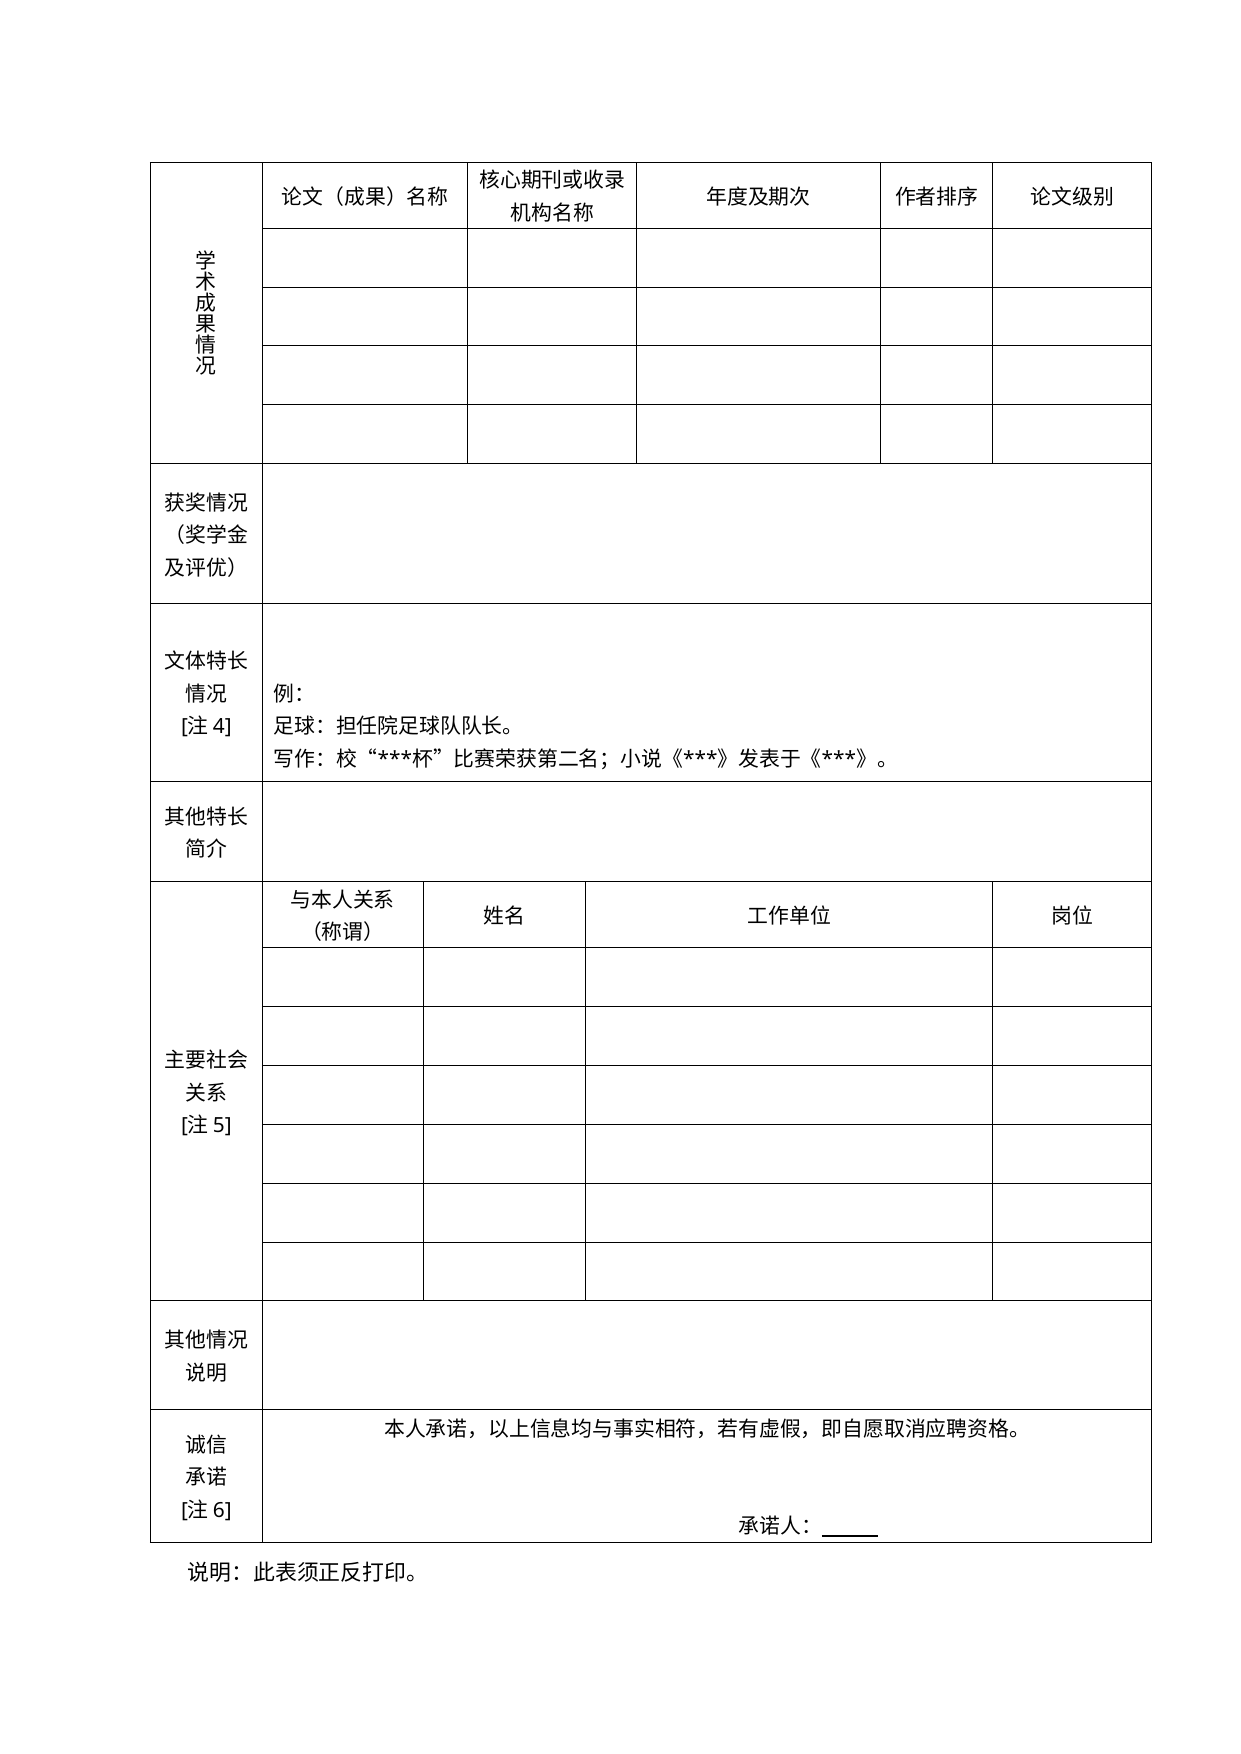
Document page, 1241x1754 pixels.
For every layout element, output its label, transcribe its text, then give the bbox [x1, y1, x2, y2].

table_cell [586, 1184, 992, 1241]
table_cell 学术成果情况 [151, 163, 262, 463]
table_cell 岗位 [993, 882, 1151, 947]
table_cell [263, 1184, 423, 1241]
table_cell 诚信 承诺[注6] [151, 1410, 262, 1542]
table_cell [881, 405, 992, 463]
table_cell [424, 1184, 585, 1241]
table_cell [263, 1007, 423, 1064]
table_cell [468, 288, 636, 345]
table_cell 与本人关系 （称谓） [263, 882, 423, 947]
table_cell [881, 288, 992, 345]
table_cell [424, 1007, 585, 1064]
table_cell 例： 足球：担任院足球队队长。 写作：校“***杯”比赛荣获第二名；小说《***》发表于《***》。 [263, 604, 1151, 781]
table_cell 姓名 [424, 882, 585, 947]
table_cell [993, 1007, 1151, 1064]
table_cell [424, 1125, 585, 1182]
table_cell [993, 1066, 1151, 1123]
table_cell [637, 288, 880, 345]
table_cell 本人承诺，以上信息均与事实相符，若有虚假，即自愿取消应聘资格。 承诺人： [263, 1410, 1151, 1542]
table_cell [993, 405, 1151, 463]
table_cell [424, 1066, 585, 1123]
table_cell [468, 346, 636, 404]
table_cell [993, 346, 1151, 404]
table_cell 年度及期次 [637, 163, 880, 227]
text 说明：此表须正反打印。 [187, 1555, 1053, 1587]
table_cell 其他情况说明 [151, 1301, 262, 1409]
table_cell [263, 1301, 1151, 1409]
table_cell [586, 1125, 992, 1182]
table_cell [424, 1243, 585, 1300]
table_cell [263, 405, 467, 463]
table_cell [993, 1125, 1151, 1182]
table_cell 文体特长情况 [注4] [151, 604, 262, 781]
table_cell [263, 464, 1151, 603]
table_cell [993, 948, 1151, 1006]
table_cell [881, 346, 992, 404]
table_cell 作者排序 [881, 163, 992, 227]
table_cell [586, 1007, 992, 1064]
table_cell [993, 1243, 1151, 1300]
table_cell 论文级别 [993, 163, 1151, 227]
table_cell [263, 1243, 423, 1300]
table_cell [424, 948, 585, 1006]
table_cell [263, 346, 467, 404]
table_cell 获奖情况（奖学金及评优） [151, 464, 262, 603]
table_cell 论文（成果）名称 [263, 163, 467, 227]
table_cell [586, 1066, 992, 1123]
table_cell 主要社会关系 [注5] [151, 882, 262, 1300]
table_cell [468, 405, 636, 463]
table_cell [263, 782, 1151, 881]
table_cell [993, 229, 1151, 286]
table_cell [263, 948, 423, 1006]
table_cell [993, 288, 1151, 345]
table_cell [263, 1066, 423, 1123]
table_cell [586, 1243, 992, 1300]
table_cell [586, 948, 992, 1006]
table_cell 工作单位 [586, 882, 992, 947]
table_cell [881, 229, 992, 286]
table_cell [637, 346, 880, 404]
table_cell 核心期刊或收录机构名称 [468, 163, 636, 227]
table_cell [263, 1125, 423, 1182]
table_cell [637, 229, 880, 286]
table_cell [637, 405, 880, 463]
table_cell 其他特长简介 [151, 782, 262, 881]
table_cell [263, 288, 467, 345]
table_cell [468, 229, 636, 286]
table_cell [993, 1184, 1151, 1241]
table_cell [263, 229, 467, 286]
